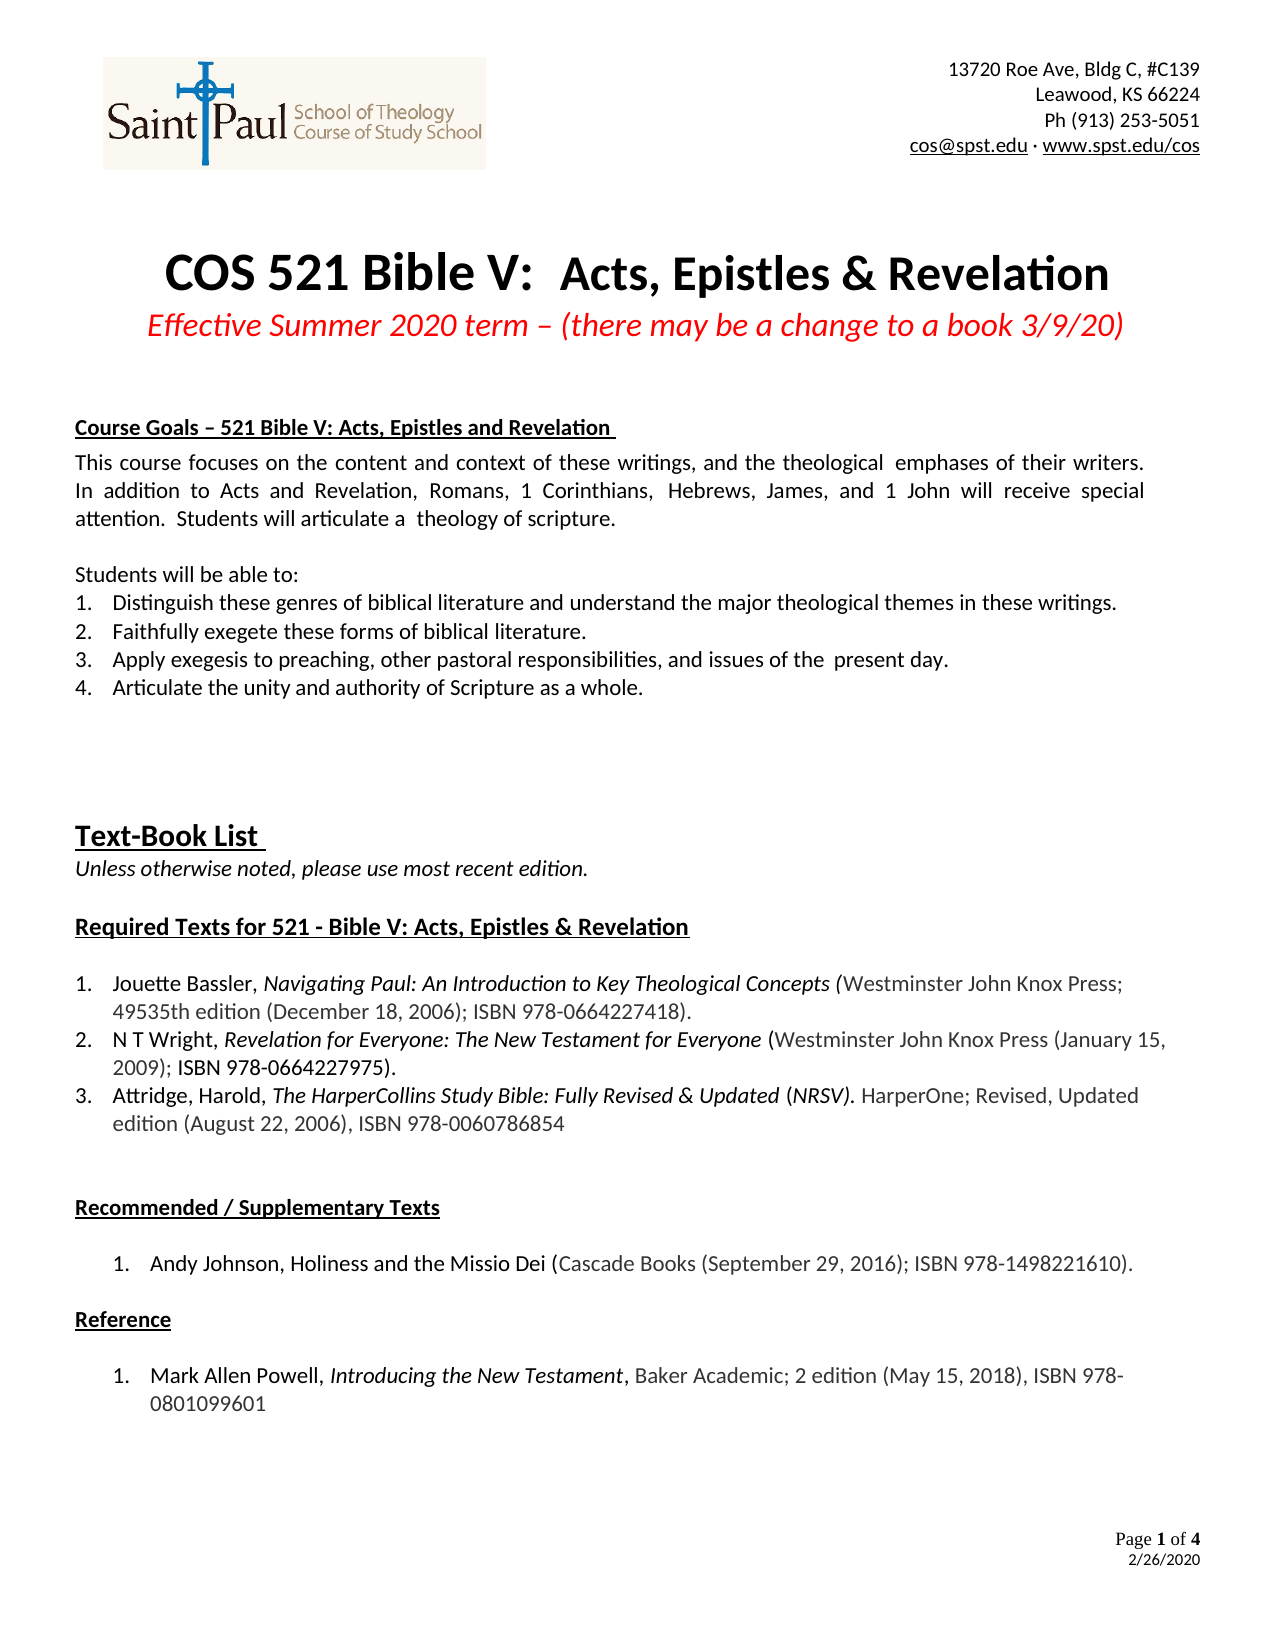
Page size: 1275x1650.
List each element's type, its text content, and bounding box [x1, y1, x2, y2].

text Required Texts for 521 - Bible V: Acts, Epistles & Revelation [75, 911, 1200, 941]
text Course Goals – 521 Bible V: Acts, Epistles and Revelation [75, 413, 1200, 441]
list Jouette Bassler, Navigating Paul: An Introduction to Key Theological Concepts (Westminster John Knox Press; 49535th edition (December 18, 2006); ISBN 978-0664227418). [75, 969, 1200, 1025]
text Students will be able to: [75, 560, 1200, 588]
text COS 521 Bible V: Acts, Epistles & Revelation [75, 237, 1200, 304]
picture [103, 57, 486, 170]
text This course focuses on the content and context of these writings, and the theological emphases of their writers. In addition to Acts and Revelation, Romans, 1 Corinthians, Hebrews, James, and 1 John will receive special attention. Students will articulate a theology of scripture. [75, 448, 1145, 532]
text Unless otherwise noted, please use most recent edition. [75, 854, 1200, 883]
list Faithfully exegete these forms of biblical literature. [75, 616, 1200, 645]
text Recommended / Supplementary Texts [75, 1193, 1200, 1221]
list Distinguish these genres of biblical literature and understand the major theological themes in these writings. [75, 588, 1144, 616]
list Apply exegesis to preaching, other pastoral responsibilities, and issues of the present day. [75, 645, 1145, 673]
text Text-Book List [75, 816, 1200, 854]
list Andy Johnson, Holiness and the Missio Dei (Cascade Books (September 29, 2016); ISBN 978-1498221610). [112, 1249, 1200, 1277]
list Attridge, Harold, The HarperCollins Study Bible: Fully Revised & Updated (NRSV). HarperOne; Revised, Updated edition (August 22, 2006), ISBN 978-0060786854 [75, 1081, 1200, 1137]
text Reference [75, 1305, 1200, 1333]
text Effective Summer 2020 term – (there may be a change to a book 3/9/20) [75, 304, 1200, 344]
list Mark Allen Powell, Introducing the New Testament, Baker Academic; 2 edition (May 15, 2018), ISBN 978-0801099601 [112, 1361, 1200, 1417]
list Articulate the unity and authority of Scripture as a whole. [75, 673, 1200, 701]
list N T Wright, Revelation for Everyone: The New Testament for Everyone (Westminster John Knox Press (January 15, 2009); ISBN 978-0664227975). [75, 1025, 1200, 1081]
